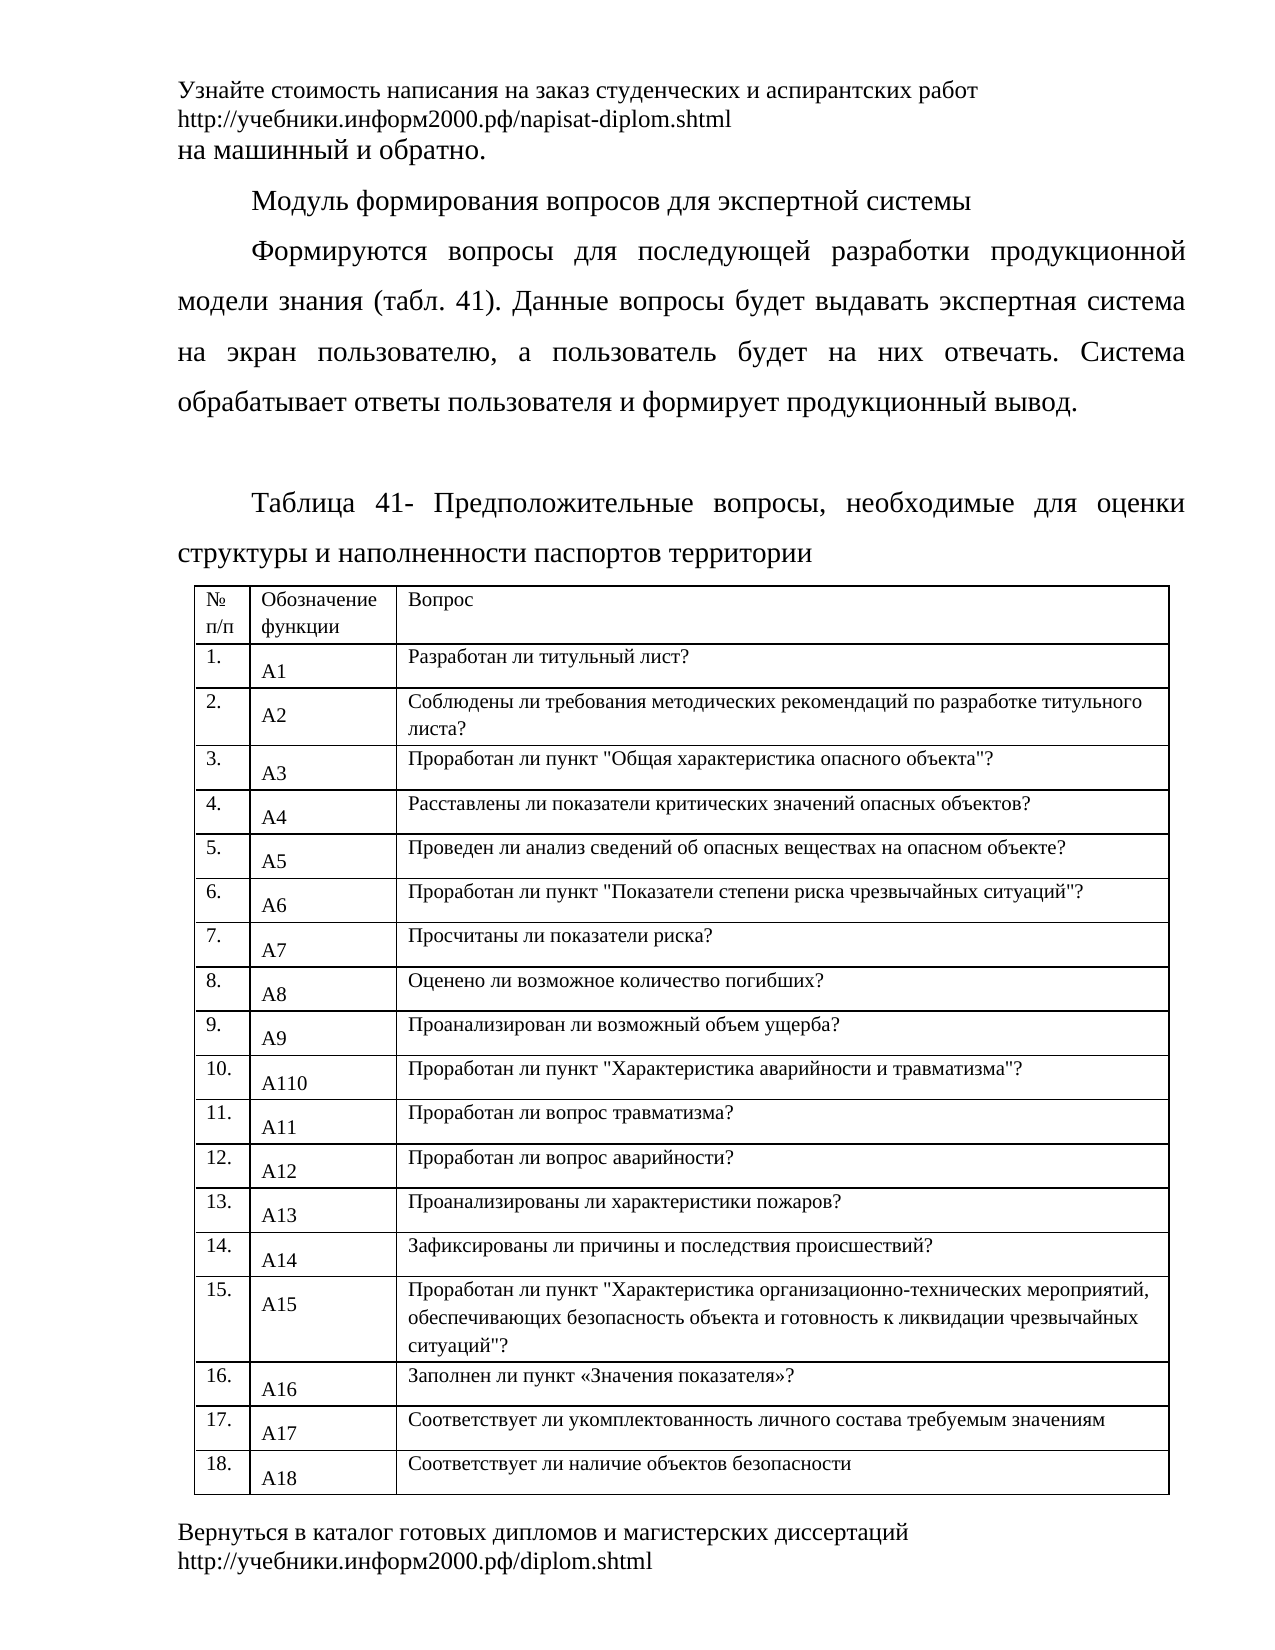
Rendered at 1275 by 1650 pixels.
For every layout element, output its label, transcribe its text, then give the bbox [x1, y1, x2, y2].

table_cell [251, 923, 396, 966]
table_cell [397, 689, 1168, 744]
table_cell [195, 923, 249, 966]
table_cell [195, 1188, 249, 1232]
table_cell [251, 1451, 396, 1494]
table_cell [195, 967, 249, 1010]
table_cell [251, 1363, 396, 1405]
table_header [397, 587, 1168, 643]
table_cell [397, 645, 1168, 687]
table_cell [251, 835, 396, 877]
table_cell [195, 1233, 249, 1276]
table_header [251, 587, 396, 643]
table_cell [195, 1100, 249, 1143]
text Модуль формирования вопросов для экспертной системы [177, 183, 1186, 216]
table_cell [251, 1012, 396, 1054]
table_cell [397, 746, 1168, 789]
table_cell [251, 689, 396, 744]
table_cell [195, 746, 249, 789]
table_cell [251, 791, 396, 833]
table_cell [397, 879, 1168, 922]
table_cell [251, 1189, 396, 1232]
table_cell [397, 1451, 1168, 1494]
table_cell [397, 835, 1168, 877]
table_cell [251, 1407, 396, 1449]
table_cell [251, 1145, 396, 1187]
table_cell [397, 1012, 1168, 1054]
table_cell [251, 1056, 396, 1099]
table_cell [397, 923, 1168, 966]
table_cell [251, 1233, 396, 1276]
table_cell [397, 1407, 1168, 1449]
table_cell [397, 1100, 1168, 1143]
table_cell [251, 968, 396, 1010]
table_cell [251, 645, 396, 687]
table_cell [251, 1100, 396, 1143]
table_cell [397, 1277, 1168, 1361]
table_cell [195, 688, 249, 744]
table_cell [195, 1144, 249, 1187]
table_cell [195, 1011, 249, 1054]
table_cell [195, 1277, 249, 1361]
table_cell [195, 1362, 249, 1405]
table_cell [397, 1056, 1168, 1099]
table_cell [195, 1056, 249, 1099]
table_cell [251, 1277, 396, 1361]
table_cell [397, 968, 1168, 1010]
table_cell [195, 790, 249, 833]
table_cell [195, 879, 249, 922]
text Таблица 41- Предположительные вопросы, необходимые для оценки структуры и наполненности паспортов территории [177, 485, 1186, 568]
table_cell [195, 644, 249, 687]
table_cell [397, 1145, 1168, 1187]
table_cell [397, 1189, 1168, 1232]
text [177, 132, 1186, 166]
text Формируются вопросы для последующей разработки продукционной модели знания (табл. 41). Данные вопросы будет выдавать экспертная система на экран пользователю, а пользователь будет на них отвечать. Система обрабатывает ответы пользователя и формирует продукционный вывод. [177, 233, 1186, 418]
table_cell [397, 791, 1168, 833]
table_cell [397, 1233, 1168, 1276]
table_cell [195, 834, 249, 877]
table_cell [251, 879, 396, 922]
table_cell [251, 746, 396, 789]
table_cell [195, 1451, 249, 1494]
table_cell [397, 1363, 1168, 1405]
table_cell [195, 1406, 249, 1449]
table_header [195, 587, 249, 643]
